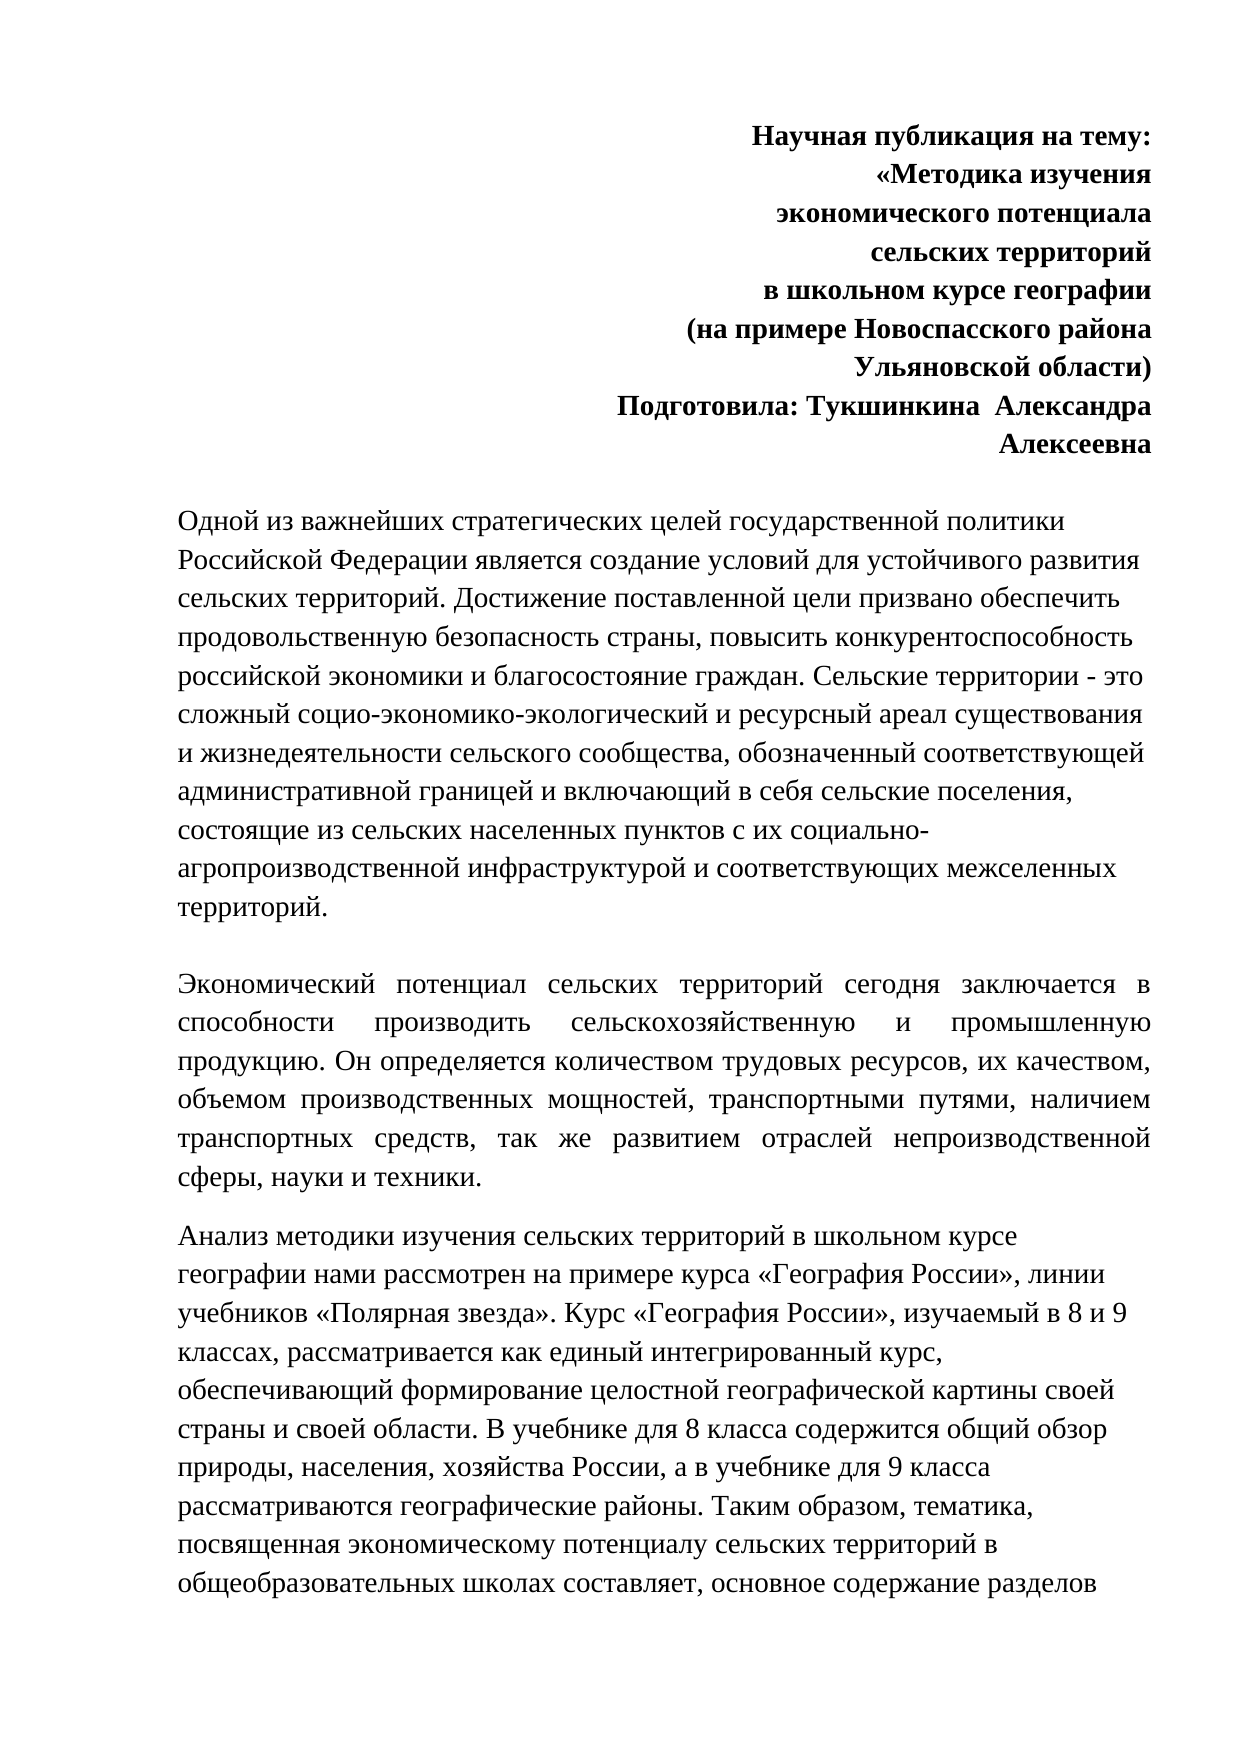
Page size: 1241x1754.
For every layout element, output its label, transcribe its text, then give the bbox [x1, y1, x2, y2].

text Алексеевна [177, 426, 1152, 460]
text в школьном курсе географии [177, 272, 1152, 306]
text Подготовила: Тукшинкина Александра [177, 388, 1152, 421]
text Экономический потенциал сельских территорий сегодня заключается в способности производить сельскохозяйственную и промышленную продукцию. Он определяется количеством трудовых ресурсов, их качеством, объемом производственных мощностей, транспортными путями, наличием транспортных средств, так же развитием отраслей непроизводственной сферы, науки и техники. [177, 966, 1152, 1192]
text Одной из важнейших стратегических целей государственной политики Российской Федерации является создание условий для устойчивого развития сельских территорий. Достижение поставленной цели призвано обеспечить продовольственную безопасность страны, повысить конкурентоспособность российской экономики и благосостояние граждан. Сельские территории - это сложный социо-экономико-экологический и ресурсный ареал существования и жизнедеятельности сельского сообщества, обозначенный соответствующей административной границей и включающий в себя сельские поселения, состоящие из сельских населенных пунктов с их социально-агропроизводственной инфраструктурой и соответствующих межселенных территорий. [177, 503, 1152, 922]
text Ульяновской области) [177, 349, 1152, 383]
text (на примере Новоспасского района [177, 311, 1152, 344]
text сельских территорий [177, 234, 1152, 267]
text Научная публикация на тему: [177, 118, 1152, 152]
text экономического потенциала [177, 195, 1152, 229]
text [177, 1218, 1152, 1598]
text «Методика изучения [177, 157, 1152, 190]
